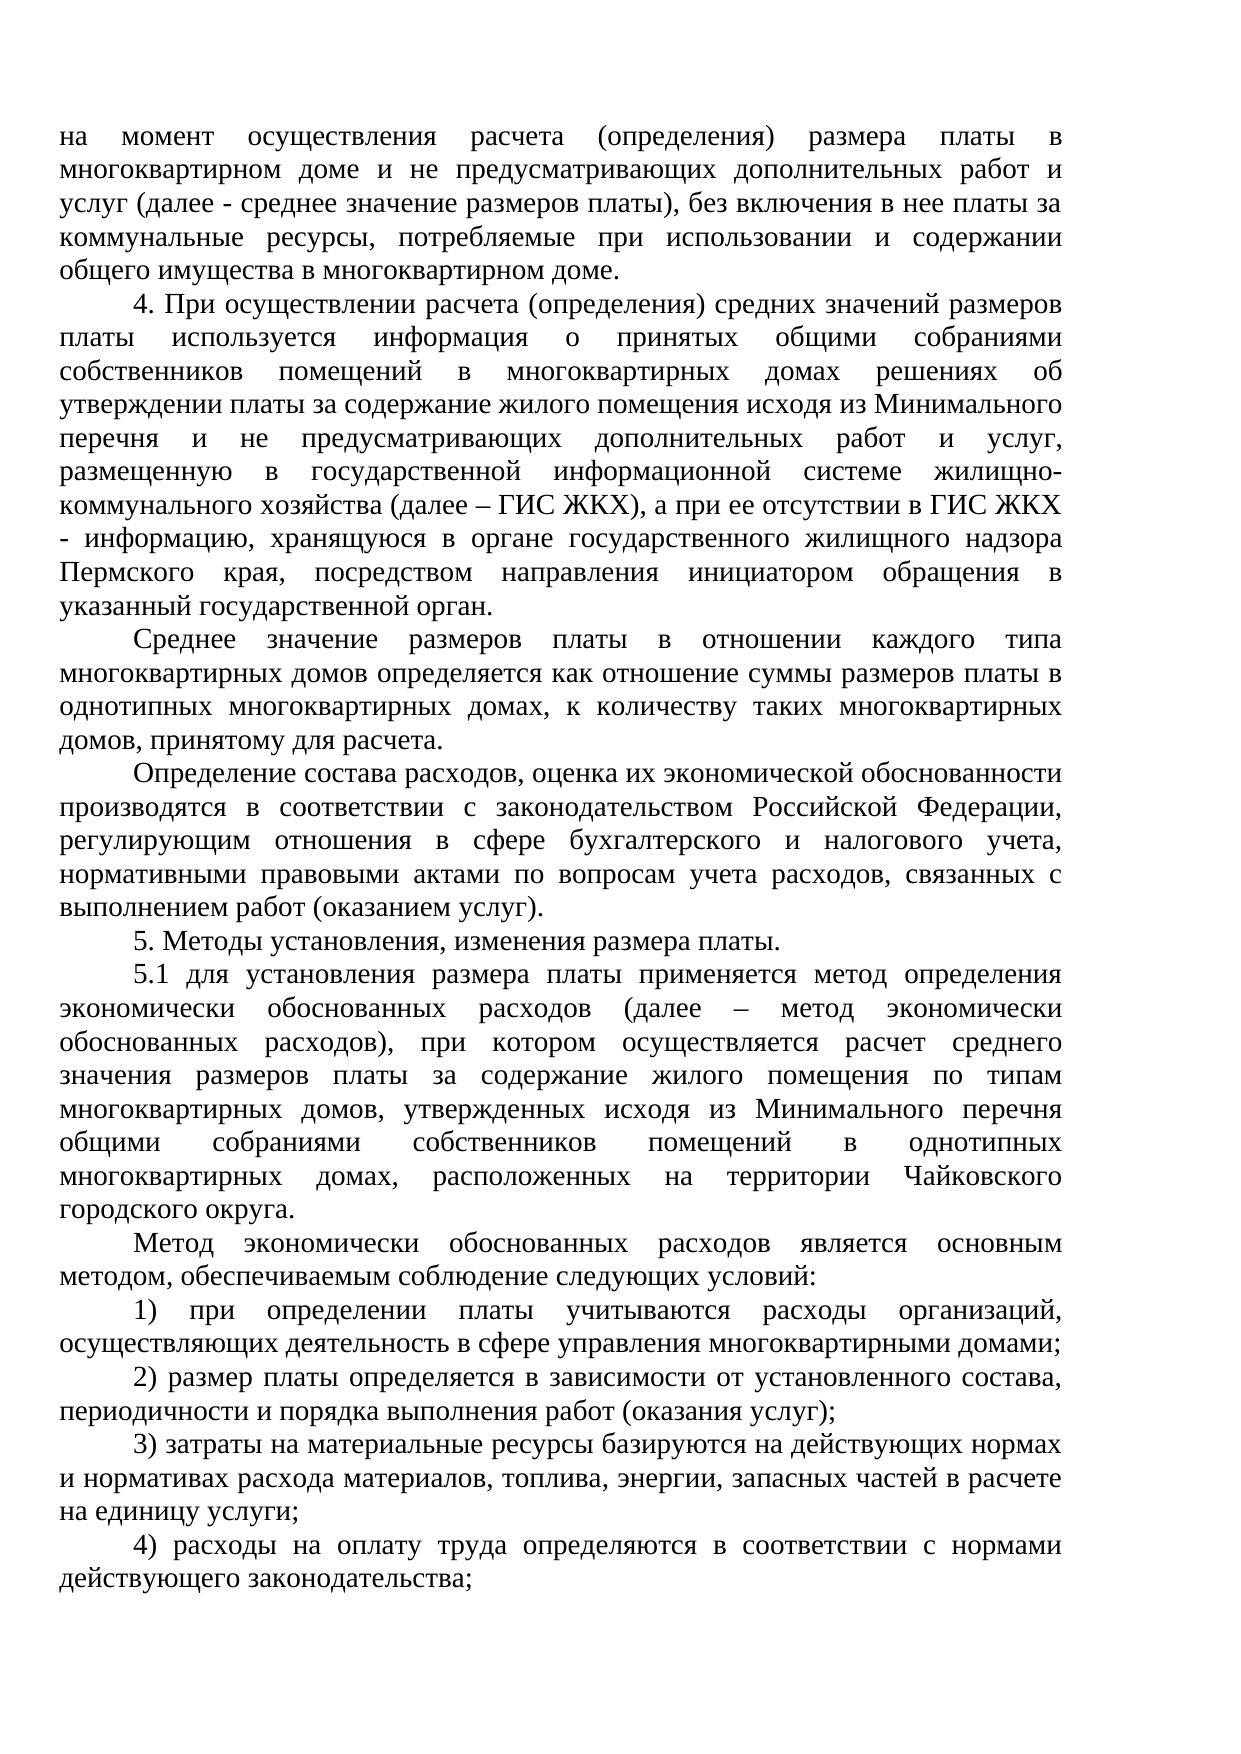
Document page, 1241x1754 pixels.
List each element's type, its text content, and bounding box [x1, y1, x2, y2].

text 1) при определении платы учитываются расходы организаций, осуществляющих деятельность в сфере управления многоквартирными домами; [59, 1292, 1063, 1359]
text 5. Методы установления, изменения размера платы. [59, 923, 1063, 957]
text Определение состава расходов, оценка их экономической обоснованности производятся в соответствии с законодательством Российской Федерации, регулирующим отношения в сфере бухгалтерского и налогового учета, нормативными правовыми актами по вопросам учета расходов, связанных с выполнением работ (оказанием услуг). [59, 755, 1063, 923]
text Среднее значение размеров платы в отношении каждого типа многоквартирных домов определяется как отношение суммы размеров платы в однотипных многоквартирных домах, к количеству таких многоквартирных домов, принятому для расчета. [59, 621, 1063, 755]
text Метод экономически обоснованных расходов является основным методом, обеспечиваемым соблюдение следующих условий: [59, 1225, 1063, 1292]
text 4. При осуществлении расчета (определения) средних значений размеров платы используется информация о принятых общими собраниями собственников помещений в многоквартирных домах решениях об утверждении платы за содержание жилого помещения исходя из Минимального перечня и не предусматривающих дополнительных работ и услуг, размещенную в государственной информационной системе жилищно-коммунального хозяйства (далее – ГИС ЖКХ), а при ее отсутствии в ГИС ЖКХ - информацию, хранящуюся в органе государственного жилищного надзора Пермского края, посредством направления инициатором обращения в указанный государственной орган. [59, 286, 1063, 621]
text 5.1 для установления размера платы применяется метод определения экономически обоснованных расходов (далее – метод экономически обоснованных расходов), при котором осуществляется расчет среднего значения размеров платы за содержание жилого помещения по типам многоквартирных домов, утвержденных исходя из Минимального перечня общими собраниями собственников помещений в однотипных многоквартирных домах, расположенных на территории Чайковского городского округа. [59, 957, 1063, 1225]
text 4) расходы на оплату труда определяются в соответствии с нормами действующего законодательства; [59, 1527, 1063, 1594]
text 2) размер платы определяется в зависимости от установленного состава, периодичности и порядка выполнения работ (оказания услуг); [59, 1359, 1063, 1426]
text 3) затраты на материальные ресурсы базируются на действующих нормах и нормативах расхода материалов, топлива, энергии, запасных частей в расчете на единицу услуги; [59, 1426, 1063, 1527]
